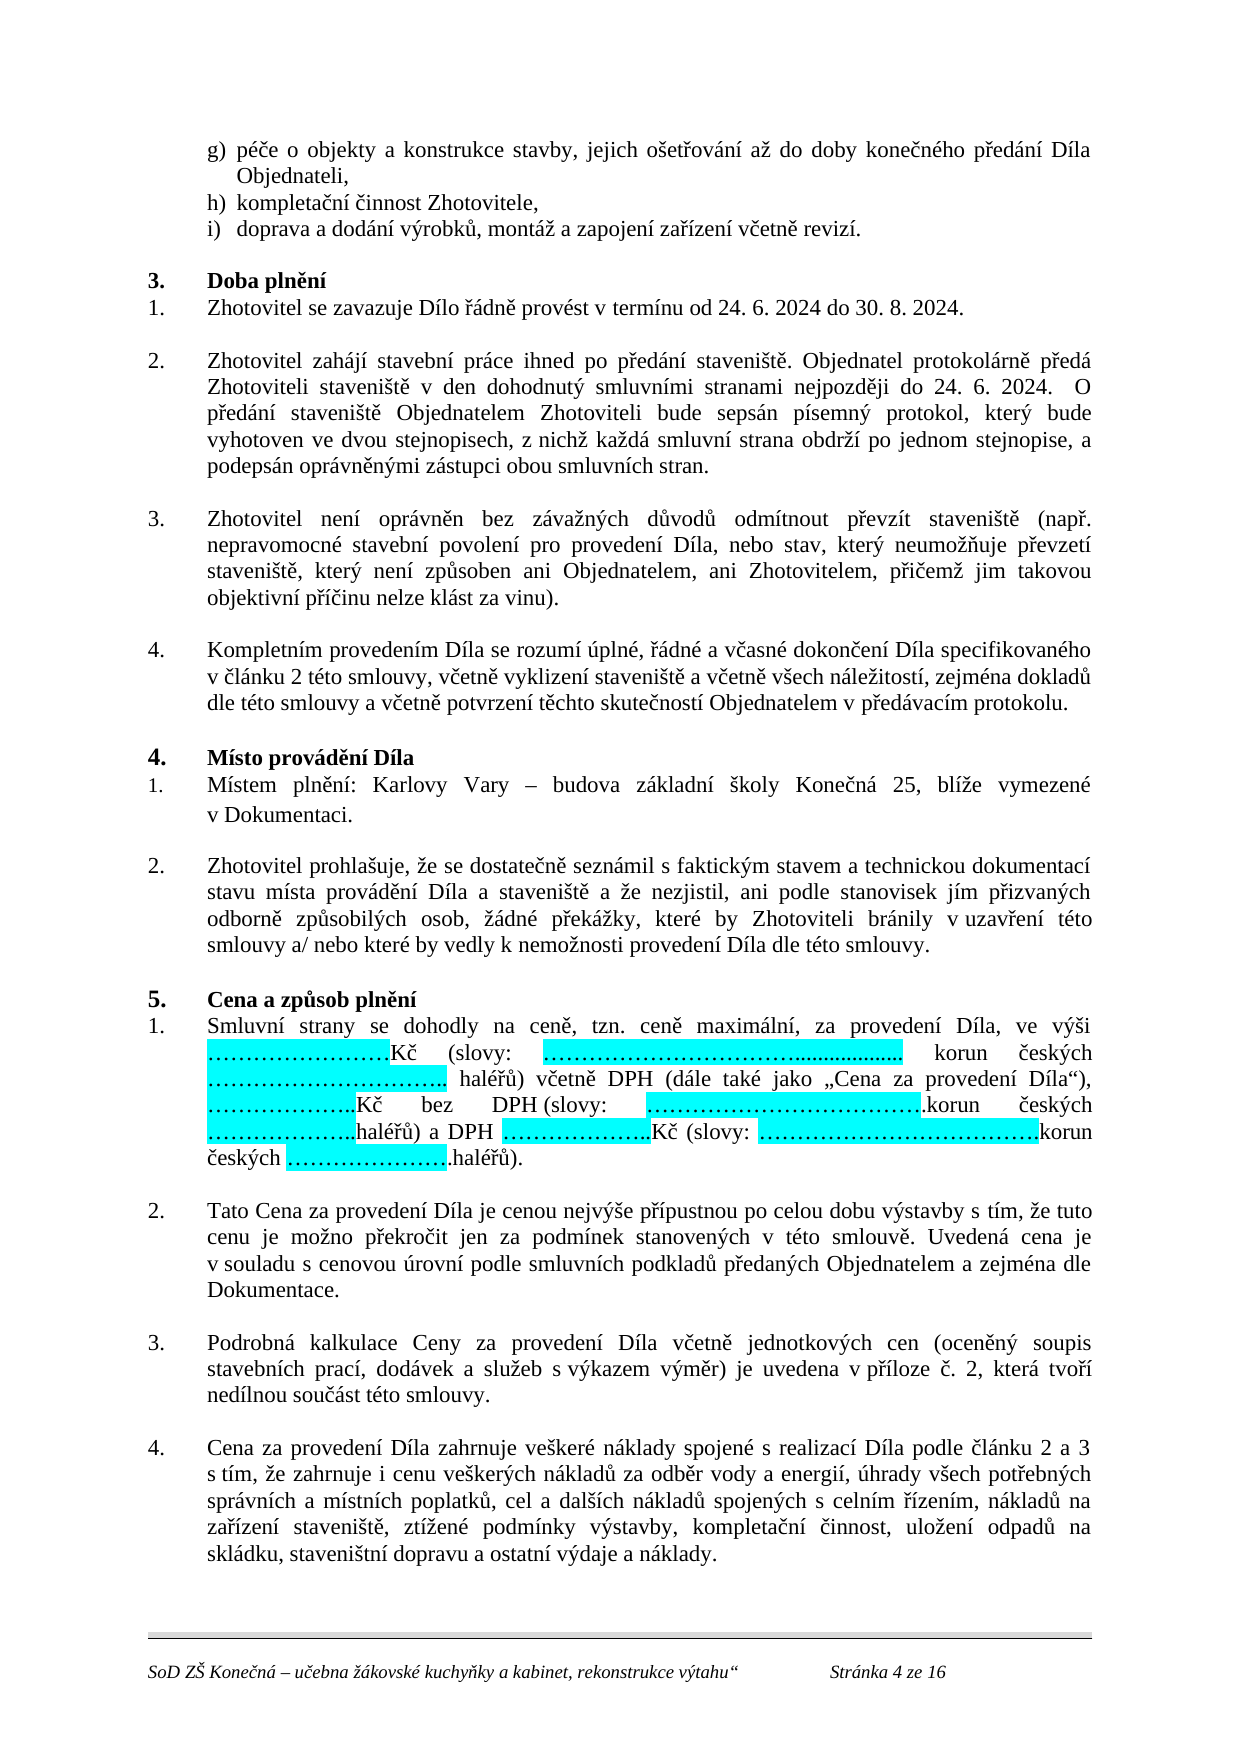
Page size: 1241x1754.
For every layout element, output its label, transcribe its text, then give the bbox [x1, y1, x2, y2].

list Podrobná kalkulace Ceny za provedení Díla včetně jednotkových cen (oceněný soupis stavebních prací, dodávek a služeb s výkazem výměr) je uvedena v příloze č. 2, která tvoří nedílnou součást této smlouvy. [148, 1329, 1092, 1408]
list péče o objekty a konstrukce stavby, jejich ošetřování až do doby konečného předání Díla Objednateli, [207, 136, 1092, 188]
list 3. Zhotovitel není oprávněn bez závažných důvodů odmítnout převzít staveniště (např. nepravomocné stavební povolení pro provedení Díla, nebo stav, který neumožňuje převzetí staveniště, který není způsoben ani Objednatelem, ani Zhotovitelem, přičemž jim takovou objektivní příčinu nelze klást za vinu). [148, 505, 1092, 610]
list Místo provádění Díla [148, 742, 1092, 771]
list Místem plnění: Karlovy Vary – budova základní školy Konečná 25, blíže vymezené v Dokumentaci. [148, 771, 1092, 827]
list kompletační činnost Zhotovitele, [207, 188, 1092, 215]
text 3. Doba plnění [148, 268, 1092, 294]
list Cena a způsob plnění [148, 984, 1092, 1012]
list doprava a dodání výrobků, montáž a zapojení zařízení včetně revizí. [207, 215, 1092, 241]
list Tato Cena za provedení Díla je cenou nejvýše přípustnou po celou dobu výstavby s tím, že tuto cenu je možno překročit jen za podmínek stanovených v této smlouvě. Uvedená cena je v souladu s cenovou úrovní podle smluvních podkladů předaných Objednatelem a zejména dle Dokumentace. [148, 1197, 1092, 1302]
list Cena za provedení Díla zahrnuje veškeré náklady spojené s realizací Díla podle článku 2 a 3 s tím, že zahrnuje i cenu veškerých nákladů za odběr vody a energií, úhrady všech potřebných správních a místních poplatků, cel a dalších nákladů spojených s celním řízením, nákladů na zařízení staveniště, ztížené podmínky výstavby, kompletační činnost, uložení odpadů na skládku, staveništní dopravu a ostatní výdaje a náklady. [148, 1434, 1092, 1566]
list 4. Kompletním provedením Díla se rozumí úplné, řádné a včasné dokončení Díla specifikovaného v článku 2 této smlouvy, včetně vyklizení staveniště a včetně všech náležitostí, zejména dokladů dle této smlouvy a včetně potvrzení těchto skutečností Objednatelem v předávacím protokolu. [148, 637, 1092, 716]
list Smluvní strany se dohodly na ceně, tzn. ceně maximální, za provedení Díla, ve výši ……………………Kč (slovy: ……………………………................... korun českých ………………………….. haléřů) včetně DPH (dále také jako „Cena za provedení Díla“), ………………..Kč bez DPH (slovy: ……………………………….korun českých ………………..haléřů) a DPH ………………..Kč (slovy: ……………………………….korun českých ………………….haléřů). [148, 1012, 1092, 1171]
text 1. Zhotovitel se zavazuje Dílo řádně provést v termínu od 24. 6. 2024 do 30. 8. 2024. [148, 294, 1092, 320]
text 2. Zhotovitel zahájí stavební práce ihned po předání staveniště. Objednatel protokolárně předá Zhotoviteli staveniště v den dohodnutý smluvními stranami nejpozději do 24. 6. 2024. O předání staveniště Objednatelem Zhotoviteli bude sepsán písemný protokol, který bude vyhotoven ve dvou stejnopisech, z nichž každá smluvní strana obdrží po jednom stejnopise, a podepsán oprávněnými zástupci obou smluvních stran. [148, 347, 1092, 478]
text 2. Zhotovitel prohlašuje, že se dostatečně seznámil s faktickým stavem a technickou dokumentací stavu místa provádění Díla a staveniště a že nezjistil, ani podle stanovisek jím přizvaných odborně způsobilých osob, žádné překážky, které by Zhotoviteli bránily v uzavření této smlouvy a/ nebo které by vedly k nemožnosti provedení Díla dle této smlouvy. [148, 852, 1092, 957]
